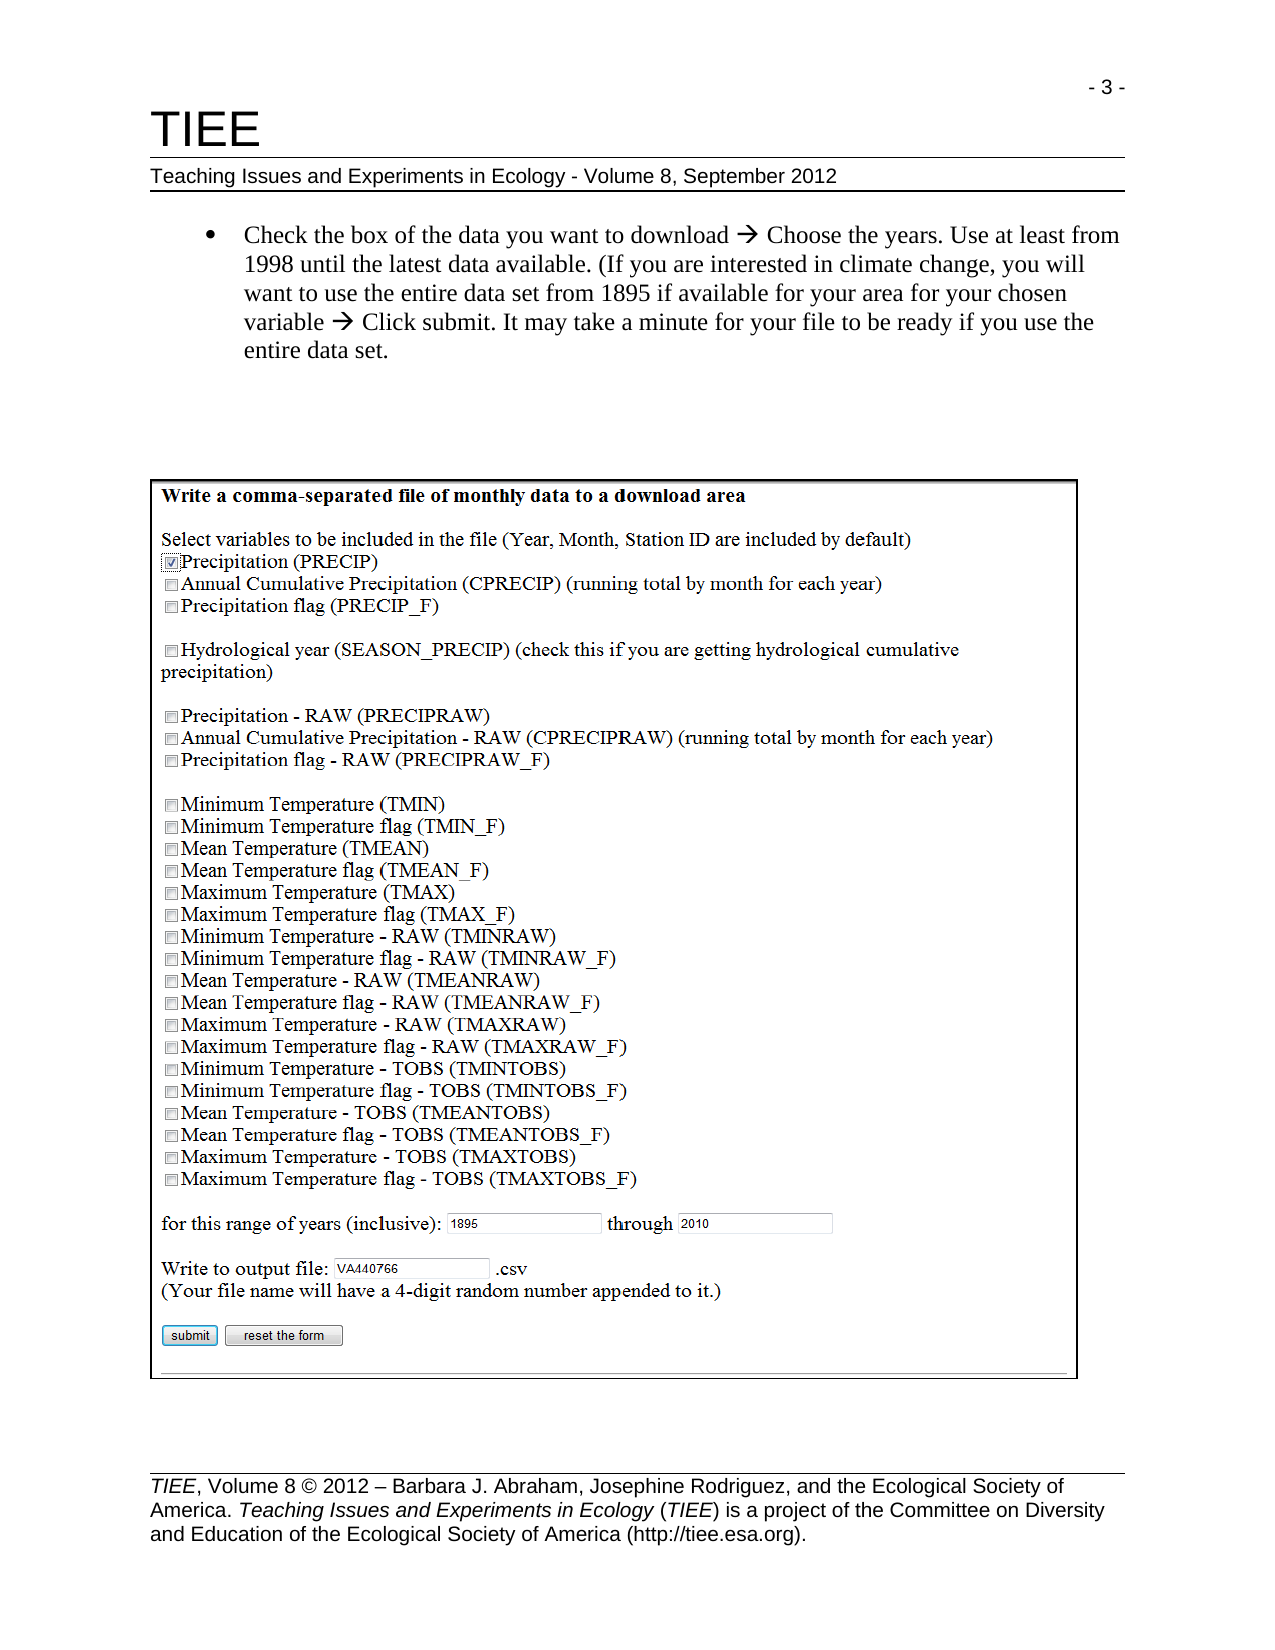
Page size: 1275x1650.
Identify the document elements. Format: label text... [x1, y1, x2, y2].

list Check the box of the data you want to download Choose the years. Use at least from 1998 until the latest data available. (If you are interested in climate change, you will want to use the entire data set from 1895 if available for your area for your chosen variable Click submit. It may take a minute for your file to be ready if you use the entire data set. [206, 221, 1125, 364]
picture [152, 481, 1076, 1378]
